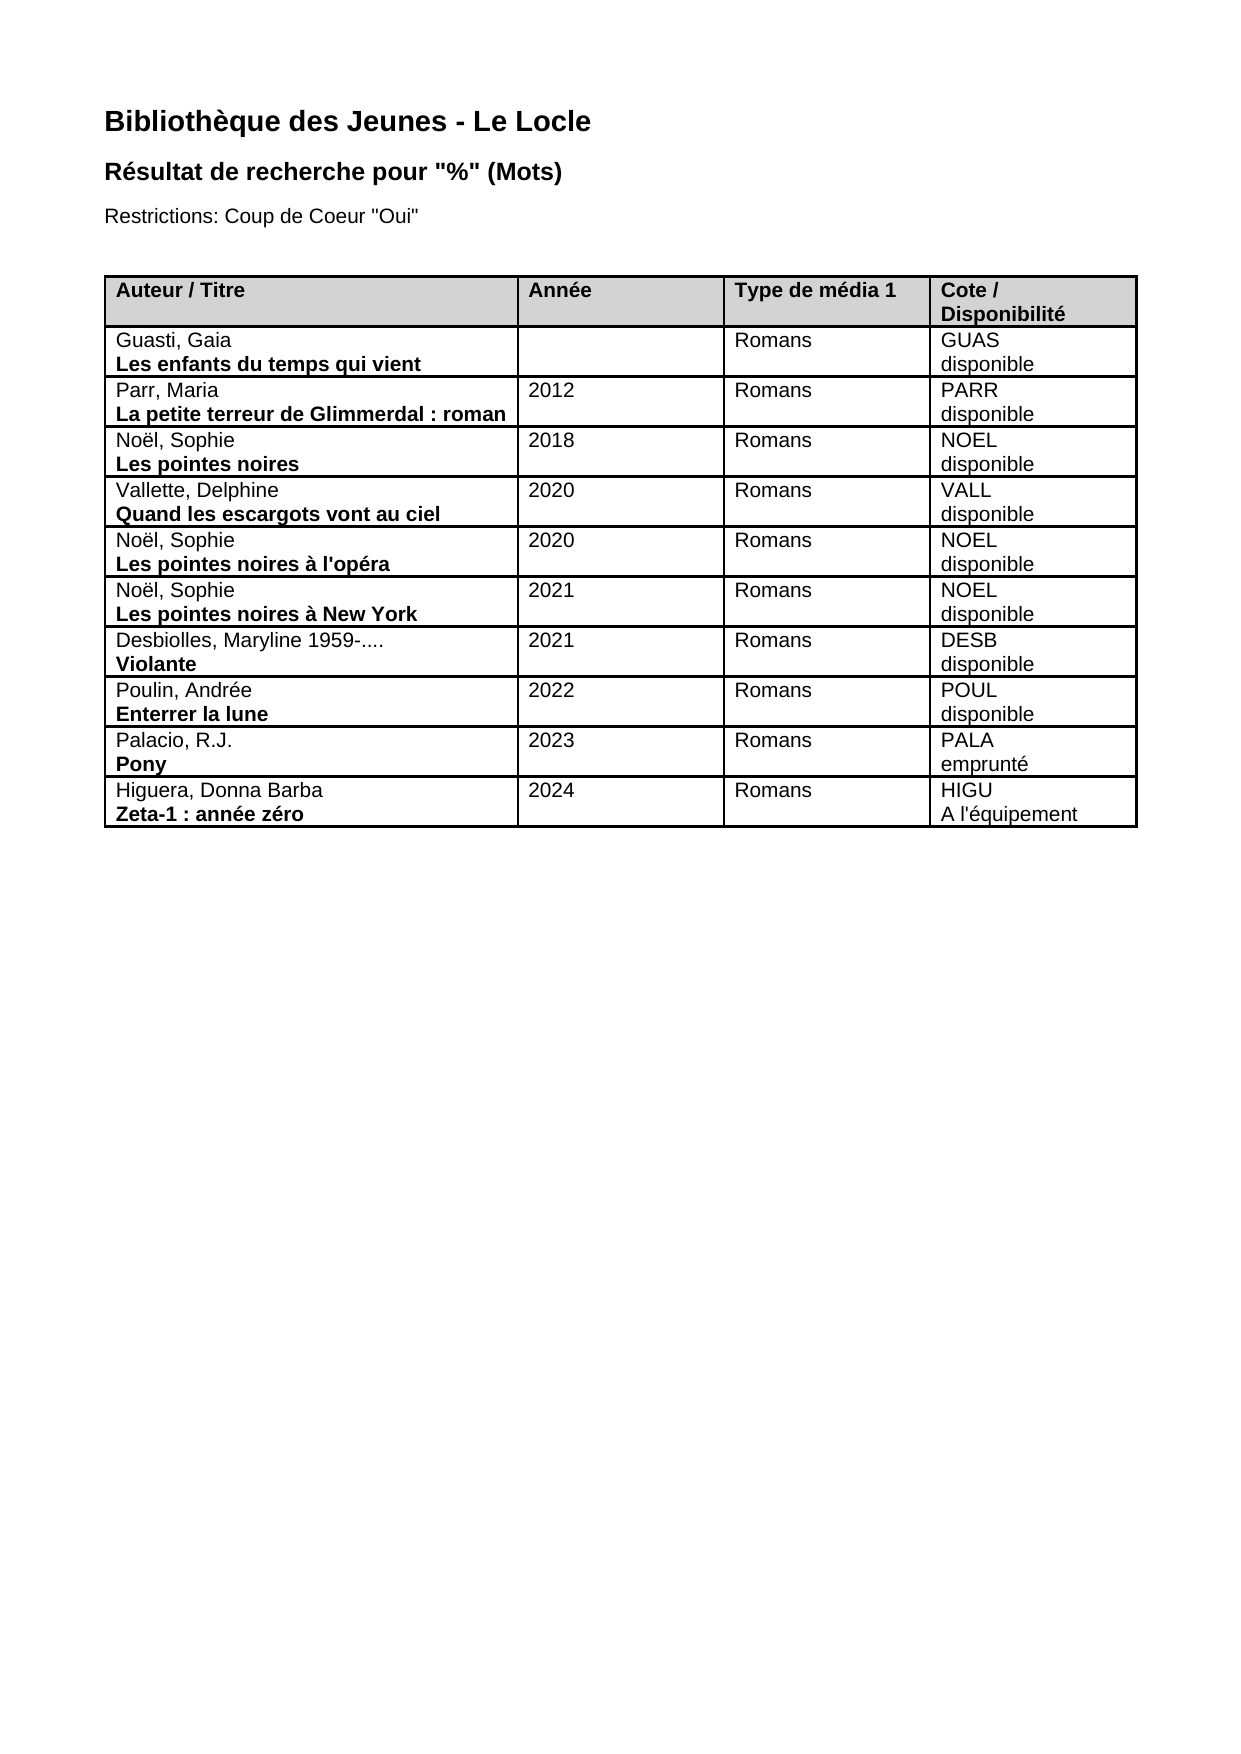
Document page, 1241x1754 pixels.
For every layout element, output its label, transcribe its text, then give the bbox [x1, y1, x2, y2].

table_cell PALA emprunté [931, 728, 1135, 775]
table_header Cote / Disponibilité [931, 278, 1135, 325]
table_cell POUL disponible [931, 678, 1135, 725]
table_cell Romans [725, 328, 929, 375]
table_cell Noël, Sophie Les pointes noires à New York [106, 578, 517, 625]
table_cell Romans [725, 428, 929, 475]
table_cell DESB disponible [931, 628, 1135, 675]
table_cell Romans [725, 528, 929, 575]
table_cell 2024 [519, 778, 723, 825]
table_cell 2023 [519, 728, 723, 775]
table_cell 2021 [519, 578, 723, 625]
table_cell PARR disponible [931, 378, 1135, 425]
table_cell VALL disponible [931, 478, 1135, 525]
table_cell 2020 [519, 528, 723, 575]
table_cell Noël, Sophie Les pointes noires à l'opéra [106, 528, 517, 575]
table_cell Vallette, Delphine Quand les escargots vont au ciel [106, 478, 517, 525]
table_cell Palacio, R.J. Pony [106, 728, 517, 775]
table_cell GUAS disponible [931, 328, 1135, 375]
table_cell 2020 [519, 478, 723, 525]
table_cell NOEL disponible [931, 428, 1135, 475]
table_cell Romans [725, 378, 929, 425]
text Résultat de recherche pour "%" (Mots) [104, 156, 1136, 185]
table_cell 2022 [519, 678, 723, 725]
table_header Auteur / Titre [106, 278, 517, 325]
table_cell NOEL disponible [931, 578, 1135, 625]
table_header Année [519, 278, 723, 325]
table_cell Romans [725, 478, 929, 525]
text Bibliothèque des Jeunes - Le Locle [104, 104, 1136, 138]
table_cell Romans [725, 578, 929, 625]
table_header Type de média 1 [725, 278, 929, 325]
table_cell Parr, Maria La petite terreur de Glimmerdal : roman [106, 378, 517, 425]
table_cell Desbiolles, Maryline 1959-.... Violante [106, 628, 517, 675]
table_cell NOEL disponible [931, 528, 1135, 575]
table_cell Romans [725, 678, 929, 725]
table_cell HIGU A l'équipement [931, 778, 1135, 825]
table_cell Romans [725, 778, 929, 825]
table_cell Noël, Sophie Les pointes noires [106, 428, 517, 475]
text Restrictions: Coup de Coeur "Oui" [104, 204, 1136, 228]
table_cell 2018 [519, 428, 723, 475]
table_cell Romans [725, 628, 929, 675]
table_cell Higuera, Donna Barba Zeta-1 : année zéro [106, 778, 517, 825]
table_cell Romans [725, 728, 929, 775]
table_cell 2012 [519, 378, 723, 425]
table_cell Poulin, Andrée Enterrer la lune [106, 678, 517, 725]
table_cell [519, 328, 723, 375]
table_cell Guasti, Gaia Les enfants du temps qui vient [106, 328, 517, 375]
table_cell 2021 [519, 628, 723, 675]
